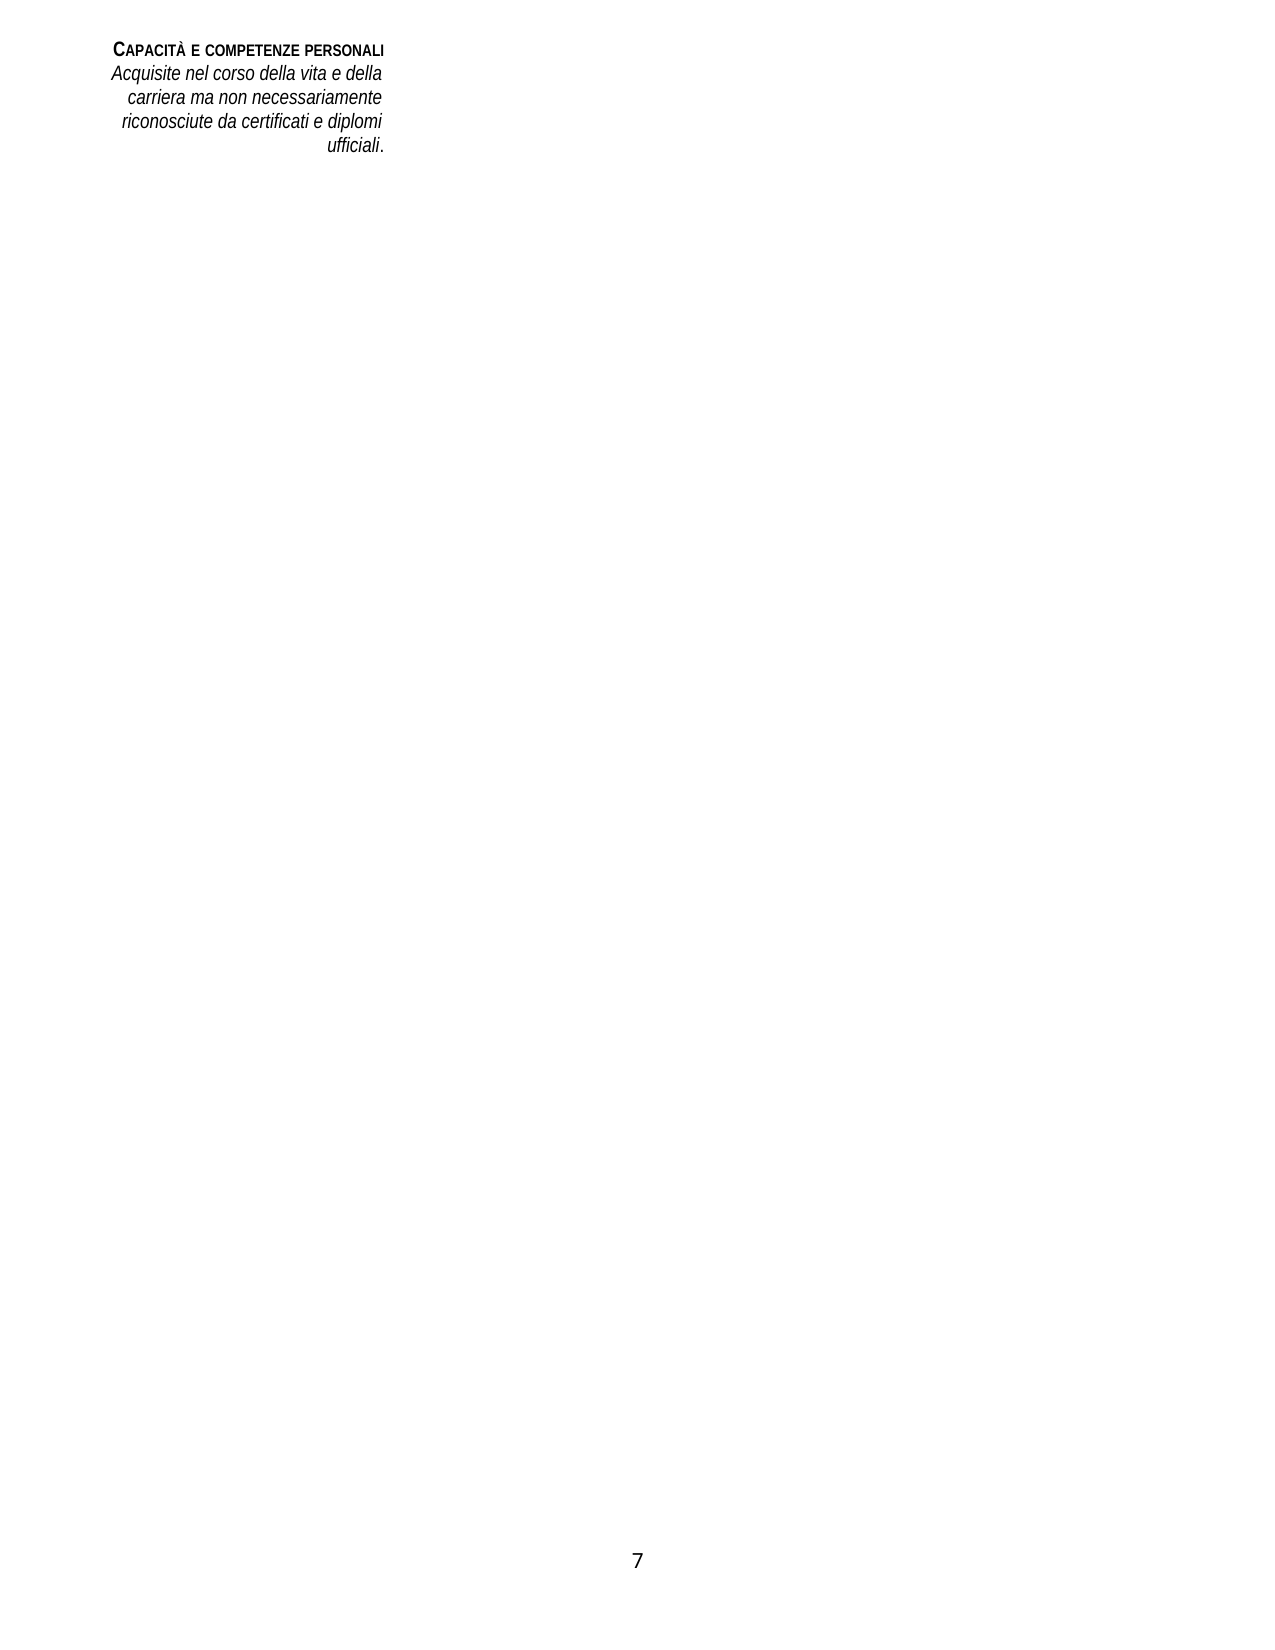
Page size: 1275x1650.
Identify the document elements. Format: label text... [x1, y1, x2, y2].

table_header Capacità e competenze personali Acquisite nel corso della vita e della carriera ma non necessariamente riconosciute da certificati e diplomi ufficiali. [89, 37, 395, 1547]
